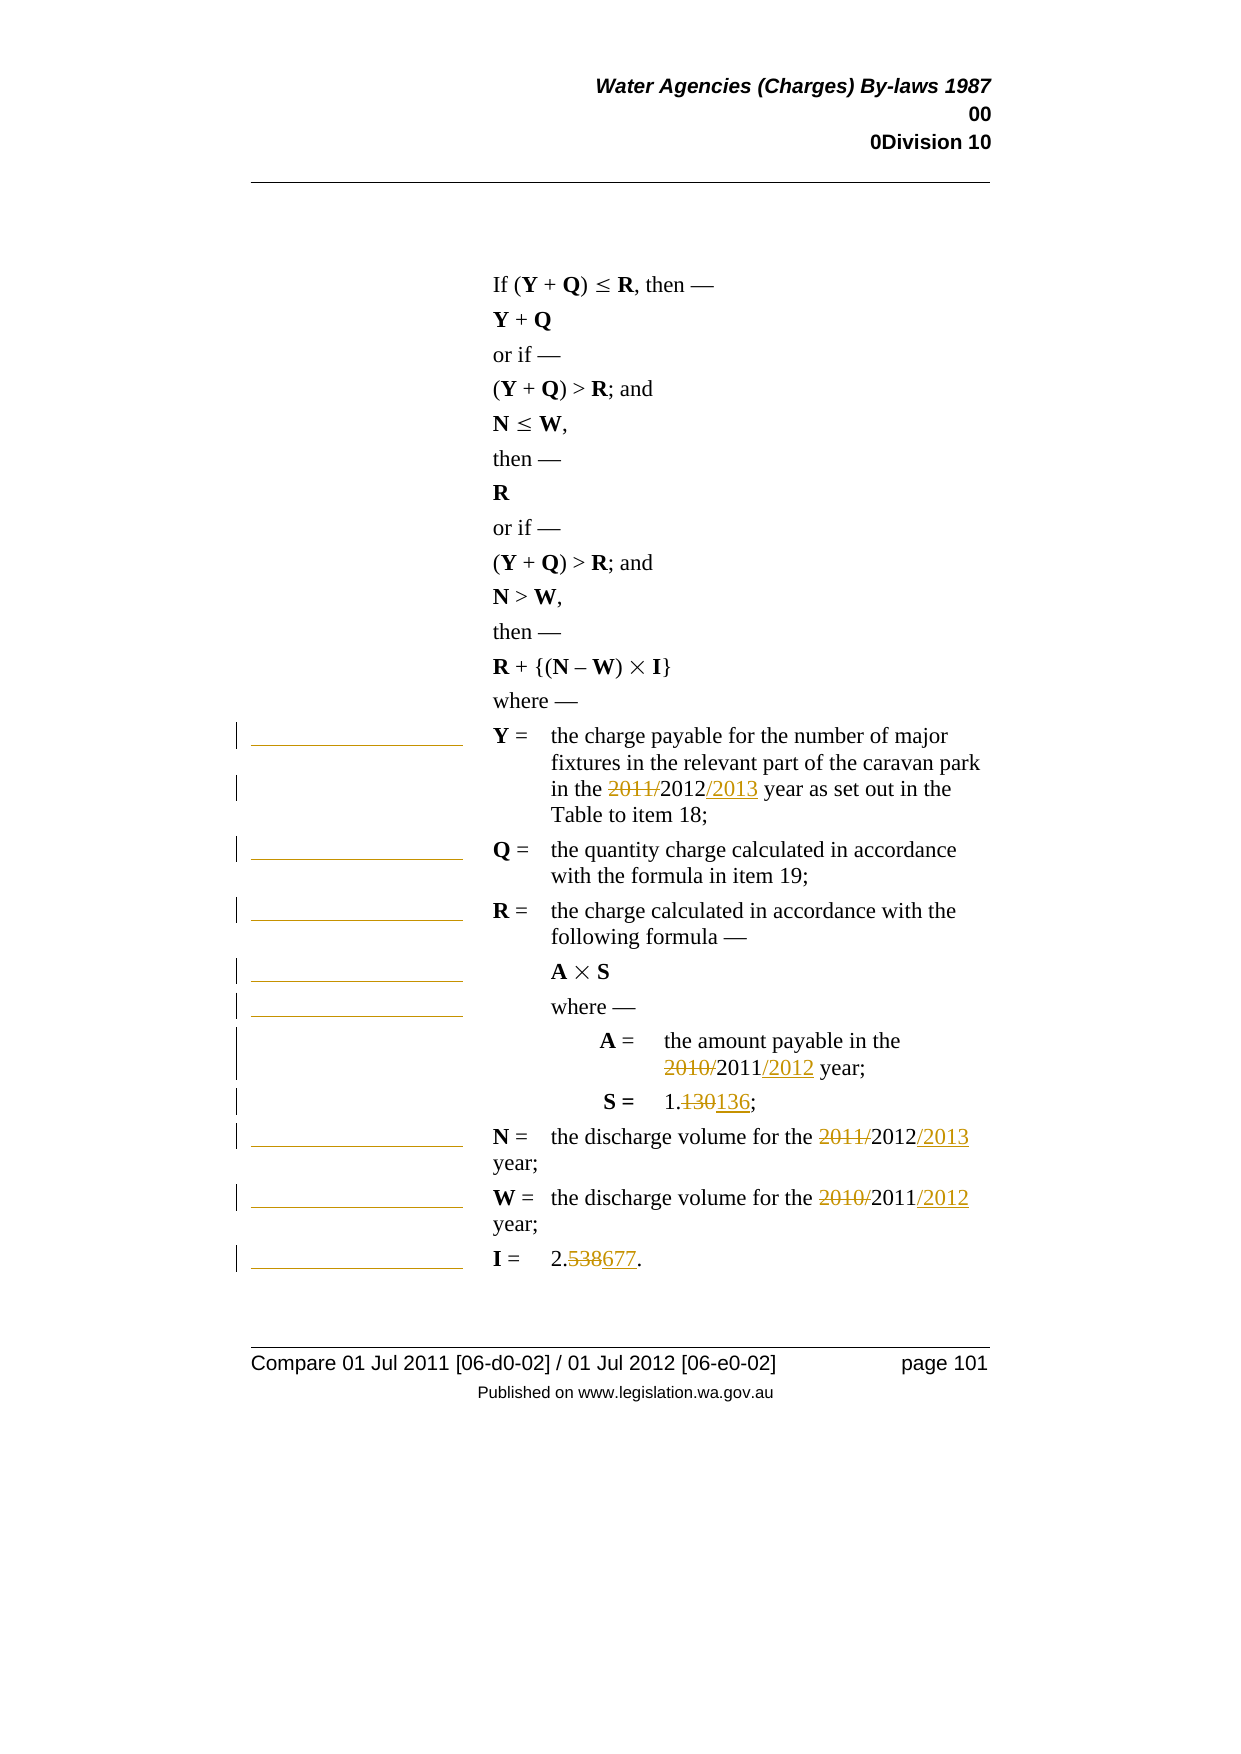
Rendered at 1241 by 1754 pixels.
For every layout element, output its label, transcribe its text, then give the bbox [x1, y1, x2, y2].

text where — [251, 687, 990, 714]
text W = the discharge volume for the 2011 year; [251, 1184, 990, 1237]
text Y = the charge payable for the number of major fixtures in the relevant part of the caravan park in the 2012 year as set out in the Table to item 18; [251, 722, 990, 828]
text If (Y + Q) R, then — [251, 271, 990, 298]
text or if — [251, 514, 990, 540]
text Q = the quantity charge calculated in accordance with the formula in item 19; [251, 836, 990, 889]
text R = the charge calculated in accordance with the following formula — [251, 897, 990, 950]
text then — [251, 445, 990, 471]
text A S [251, 958, 990, 984]
text N > W, [251, 583, 990, 610]
text N = the discharge volume for the 2012 year; [251, 1123, 990, 1176]
text then — [251, 618, 990, 644]
text or if — [251, 341, 990, 367]
text (Y + Q) > R; and [251, 375, 990, 402]
text N W, [251, 410, 990, 436]
text where — [251, 993, 990, 1019]
text R [251, 479, 990, 506]
text A = the amount payable in the 2011 year; [251, 1027, 990, 1080]
text S = 1.; [251, 1088, 990, 1115]
text I = 2.. [251, 1245, 990, 1272]
text R + {(N – W) I} [251, 653, 990, 679]
text Y + Q [251, 306, 990, 332]
text (Y + Q) > R; and [251, 549, 990, 575]
